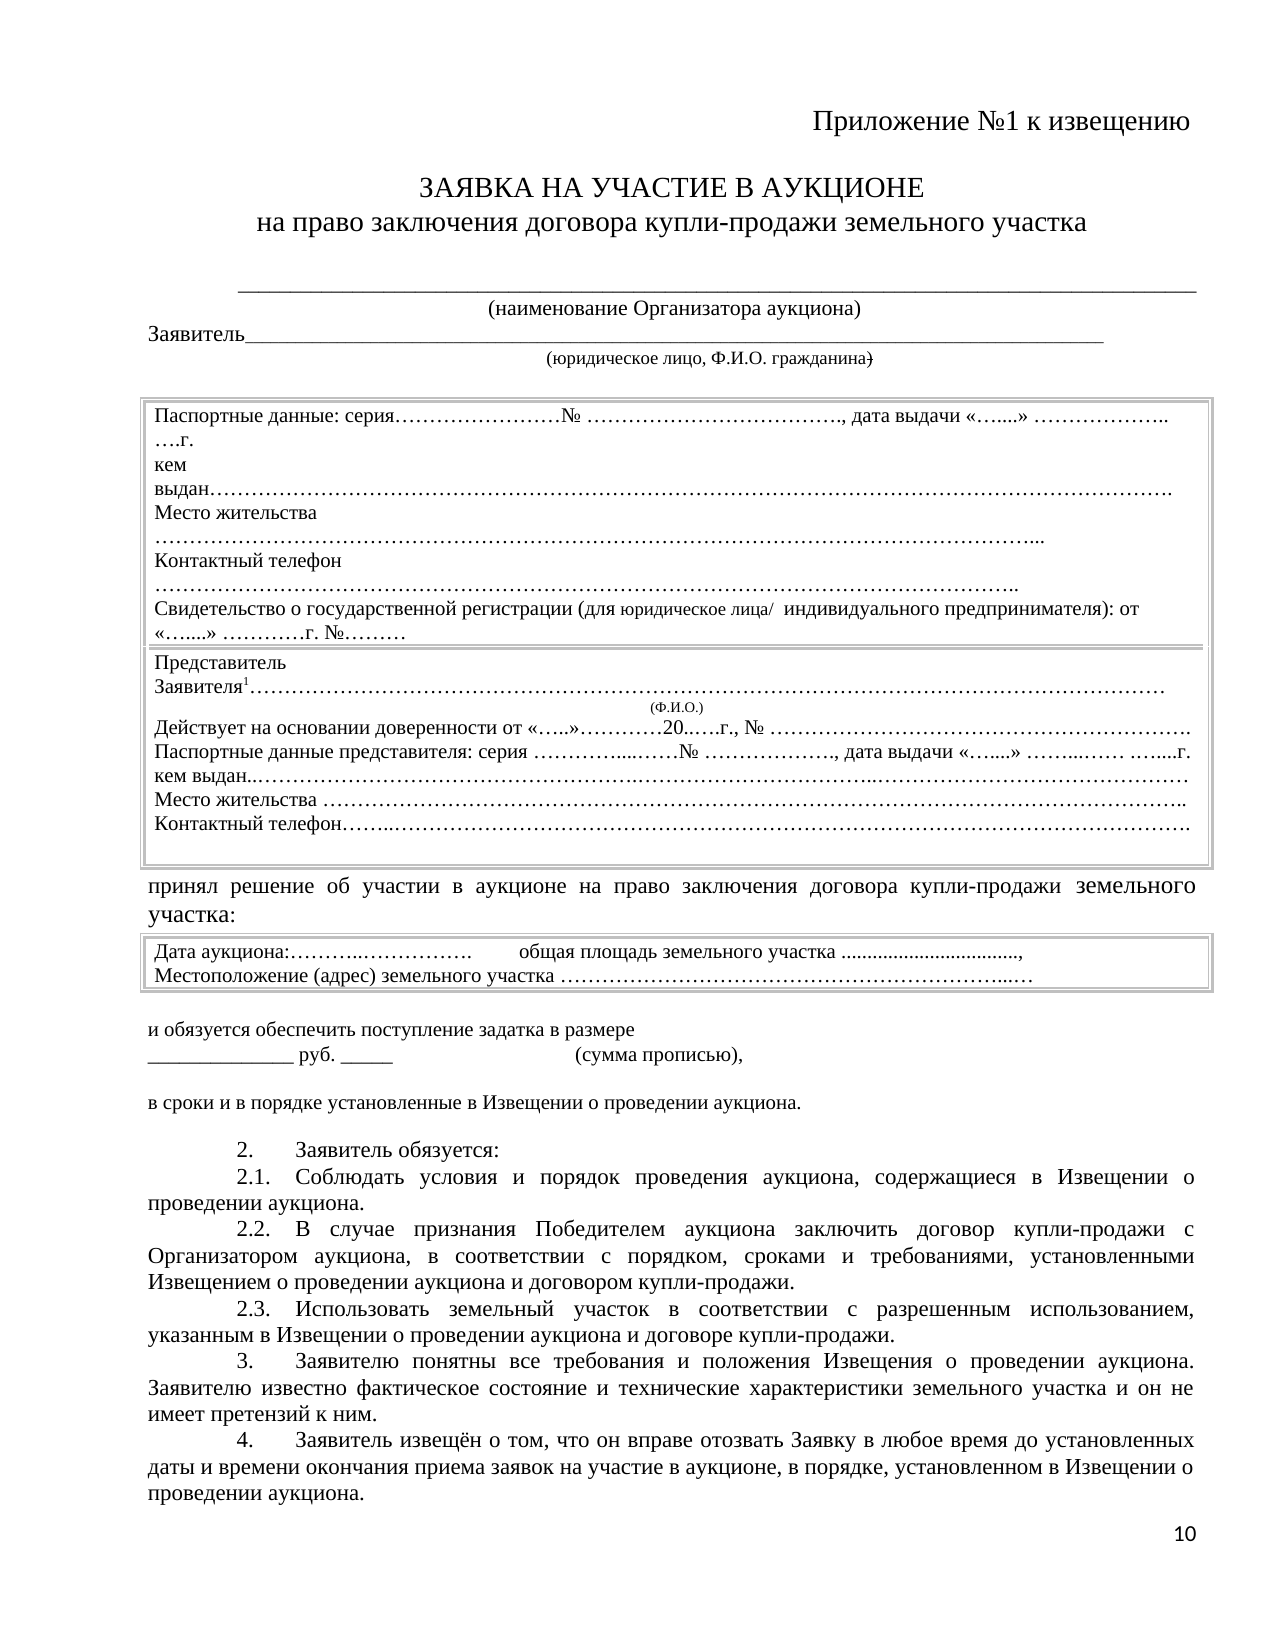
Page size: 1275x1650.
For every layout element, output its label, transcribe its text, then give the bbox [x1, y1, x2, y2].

table_header Дата аукциона:………..……………. общая площадь земельного участка .................................., Местоположение (адрес) земельного участка ………………………………………………………...… [146, 939, 1208, 987]
text ______________ руб. _____ (сумма прописью), [148, 1041, 1196, 1066]
text ____________________________________________________________________________________________ [148, 271, 1196, 295]
text в сроки и в порядке установленные в Извещении о проведении аукциона. [148, 1089, 1196, 1114]
list Заявитель извещён о том, что он вправе отозвать Заявку в любое время до установленных даты и времени окончания приема заявок на участие в аукционе, в порядке, установленном в Извещении о проведении аукциона. [148, 1426, 1196, 1505]
text и обязуется обеспечить поступление задатка в размере [148, 1017, 1196, 1041]
text Заявитель_______________________________________________________________________________________________________ [148, 320, 1196, 347]
list Соблюдать условия и порядок проведения аукциона, содержащиеся в Извещении о проведении аукциона. [148, 1163, 1196, 1216]
text (наименование Организатора аукциона) [148, 295, 1196, 320]
text (юридическое лицо, Ф.И.О. гражданина) [223, 347, 1196, 368]
text ЗАЯВКА НА УЧАСТИЕ В АУКЦИОНЕ [148, 171, 1196, 204]
text на право заключения договора купли-продажи земельного участка [148, 204, 1196, 238]
list Заявитель обязуется: [148, 1136, 1196, 1163]
list Заявителю понятны все требования и положения Извещения о проведении аукциона. Заявителю известно фактическое состояние и технические характеристики земельного участка и он не имеет претензий к ним. [148, 1347, 1196, 1426]
text Приложение №1 к извещению [812, 103, 1196, 137]
list Использовать земельный участок в соответствии с разрешенным использованием, указанным в Извещении о проведении аукциона и договоре купли-продажи. [148, 1294, 1196, 1347]
table_cell Представитель Заявителя1…………………………………………………………………………………………………………………… (Ф.И.О.) Действует на основании доверенности от «…..»…………20..….г., № ……………………………………………………. Паспортные данные представителя: серия …………....……№ ………………., дата выдачи «…....» ……...…… .…....г. кем выдан..……………………………………………….……………………………..……………………………………… Место жительства …………………………………………………………………………………………………………….. Контактный телефон……..……………………………………………………………………………………………………. [143, 644, 1211, 864]
table_header Паспортные данные: серия……………………№ ………………………………., дата выдачи «…....» ………………..….г. кем выдан…………………………………………………………………………………………………………………………. Место жительства ………………………………………………………………………………………………………………... Контактный телефон …………………………………………………………………………………………………………….. Свидетельство о государственной регистрации (для юридическое лица/ индивидуального предпринимателя): от «…....» …………г. №……… [146, 403, 1208, 644]
text принял решение об участии в аукционе на право заключения договора купли-продажи земельного участка: [148, 870, 1196, 928]
list В случае признания Победителем аукциона заключить договор купли-продажи с Организатором аукциона, в соответствии с порядком, сроками и требованиями, установленными Извещением о проведении аукциона и договором купли-продажи. [148, 1216, 1196, 1294]
